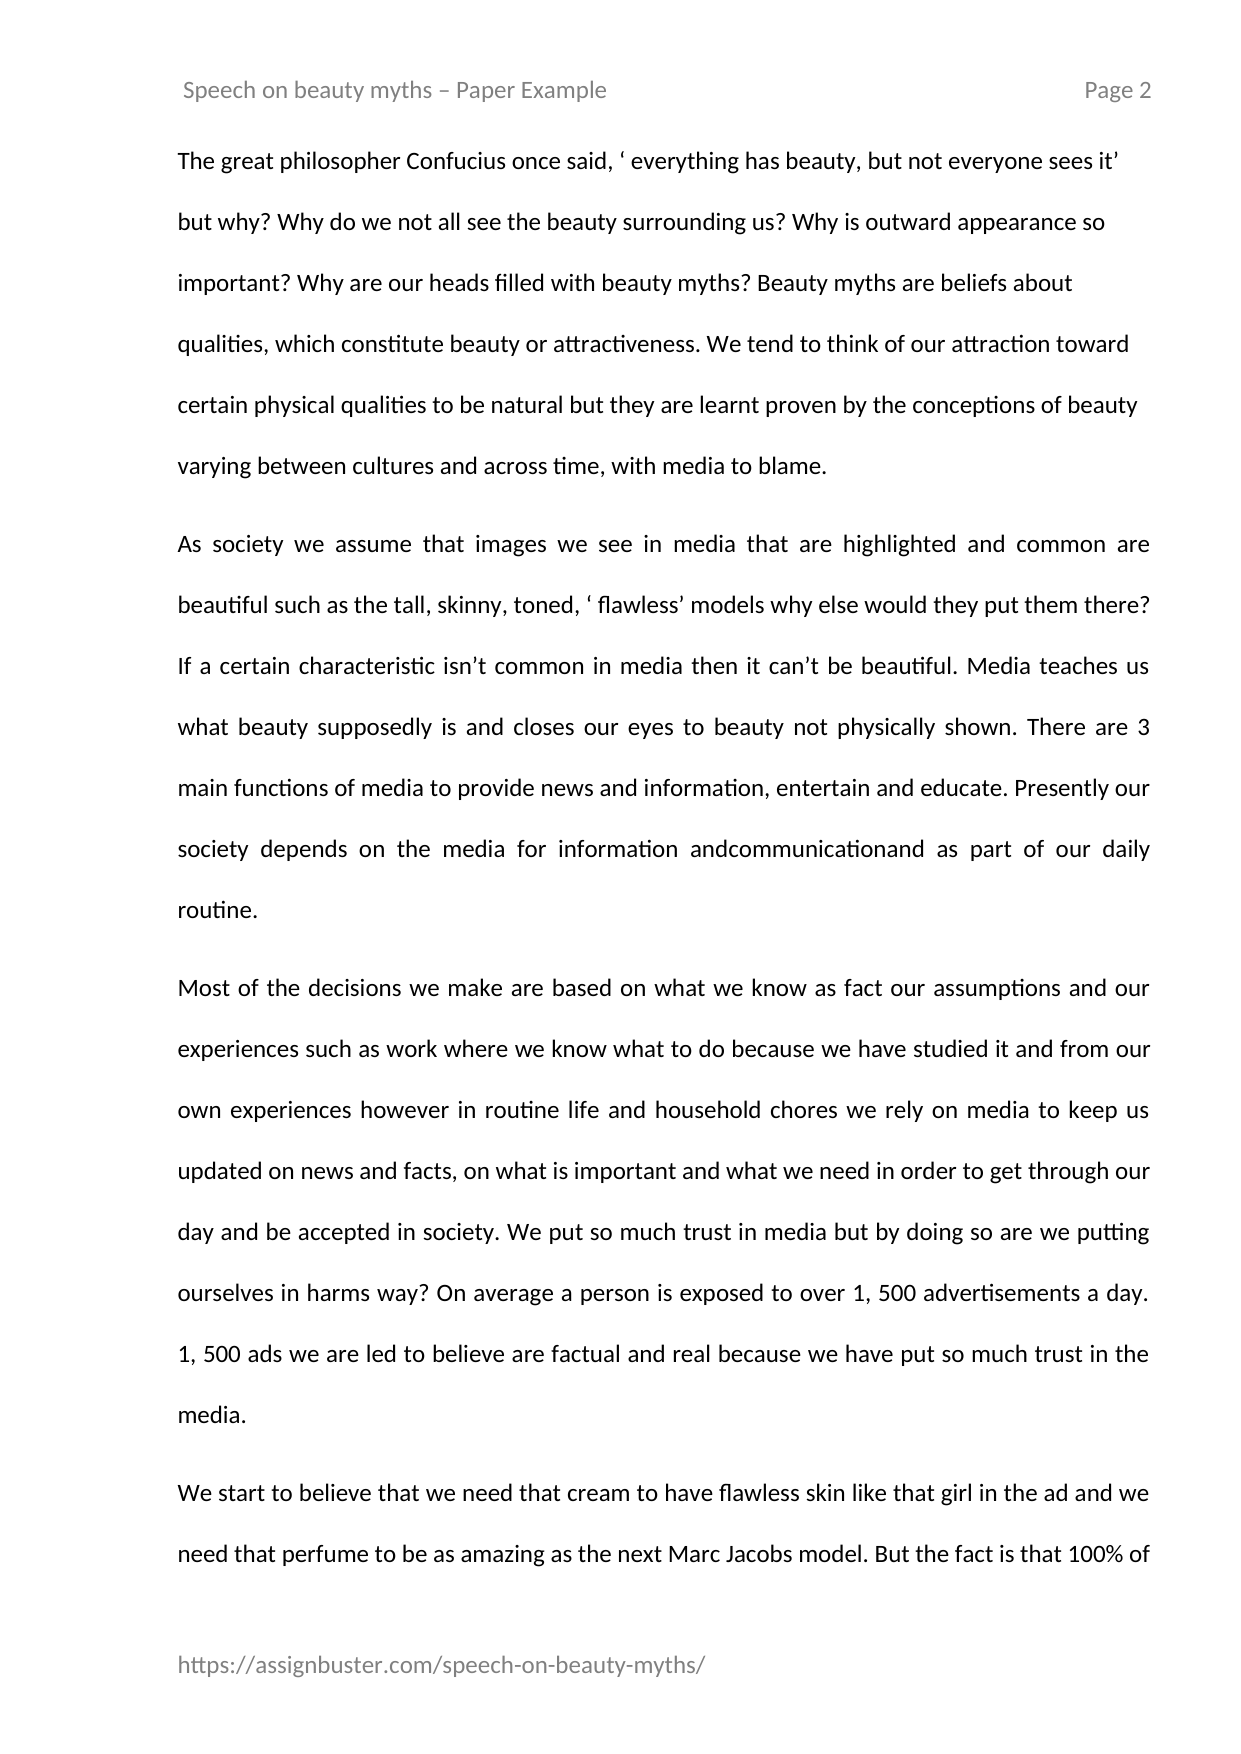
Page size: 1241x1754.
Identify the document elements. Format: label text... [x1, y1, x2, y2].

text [177, 1477, 1152, 1568]
text Most of the decisions we make are based on what we know as fact our assumptions and our experiences such as work where we know what to do because we have studied it and from our own experiences however in routine life and household chores we rely on media to keep us updated on news and facts, on what is important and what we need in order to get through our day and be accepted in society. We put so much trust in media but by doing so are we putting ourselves in harms way? On average a person is exposed to over 1, 500 advertisements a day. 1, 500 ads we are led to believe are factual and real because we have put so much trust in the media. [177, 972, 1152, 1430]
text As society we assume that images we see in media that are highlighted and common are beautiful such as the tall, skinny, toned, ‘ flawless’ models why else would they put them there? If a certain characteristic isn’t common in media then it can’t be beautiful. Media teaches us what beauty supposedly is and closes our eyes to beauty not physically shown. There are 3 main functions of media to provide news and information, entertain and educate. Presently our society depends on the media for information andcommunicationand as part of our daily routine. [177, 528, 1152, 925]
text The great philosopher Confucius once said, ‘ everything has beauty, but not everyone sees it’ but why? Why do we not all see the beauty surrounding us? Why is outward appearance so important? Why are our heads filled with beauty myths? Beauty myths are beliefs about qualities, which constitute beauty or attractiveness. We tend to think of our attraction toward certain physical qualities to be natural but they are learnt proven by the conceptions of beauty varying between cultures and across time, with media to blame. [177, 145, 1152, 481]
